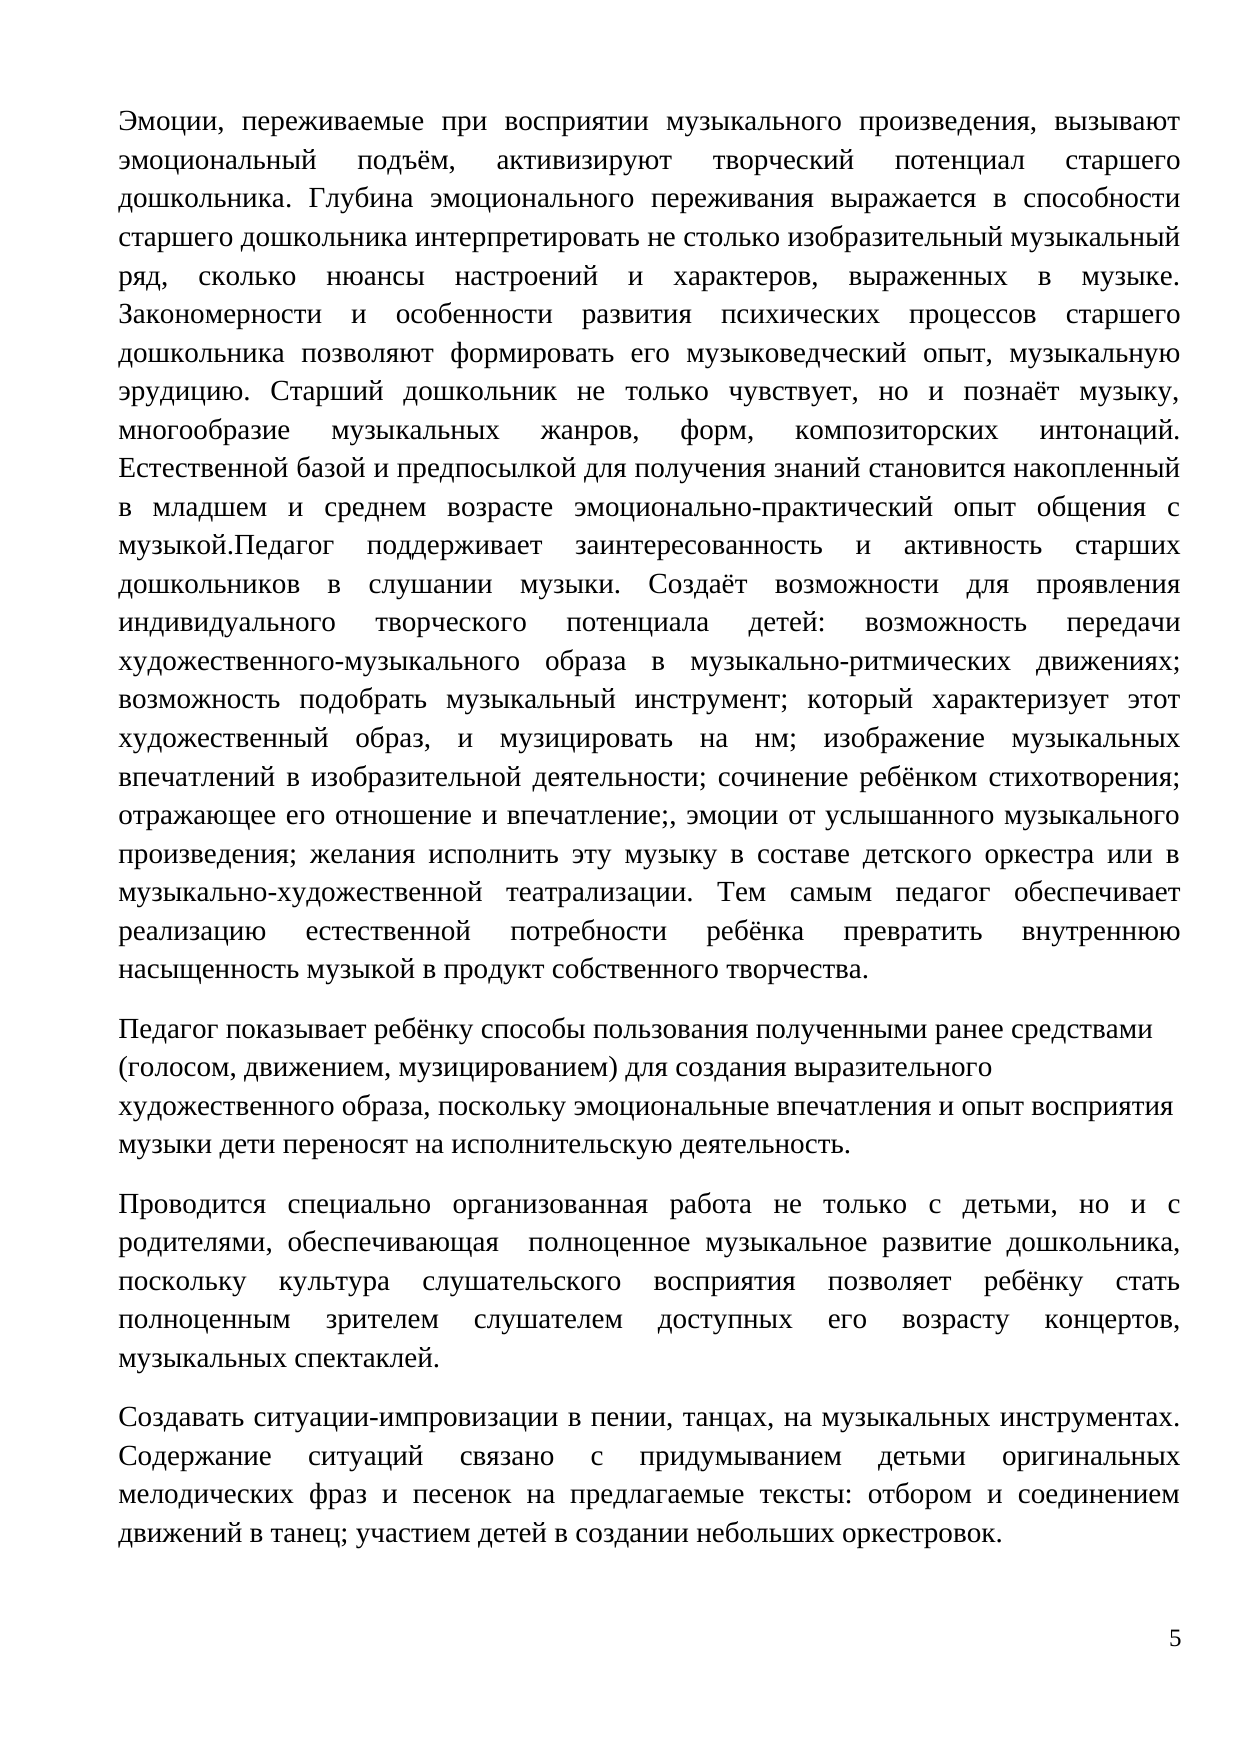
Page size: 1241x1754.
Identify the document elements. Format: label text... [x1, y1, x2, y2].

text Педагог показывает ребёнку способы пользования полученными ранее средствами (голосом, движением, музицированием) для создания выразительного художественного образа, поскольку эмоциональные впечатления и опыт восприятия музыки дети переносят на исполнительскую деятельность. [118, 1011, 1181, 1160]
text Создавать ситуации-импровизации в пении, танцах, на музыкальных инструментах. Содержание ситуаций связано с придумыванием детьми оригинальных мелодических фраз и песенок на предлагаемые тексты: отбором и соединением движений в танец; участием детей в создании небольших оркестровок. [118, 1399, 1181, 1548]
text Проводится специально организованная работа не только с детьми, но и с родителями, обеспечивающая полноценное музыкальное развитие дошкольника, поскольку культура слушательского восприятия позволяет ребёнку стать полноценным зрителем слушателем доступных его возрасту концертов, музыкальных спектаклей. [118, 1186, 1181, 1373]
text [118, 103, 1181, 985]
